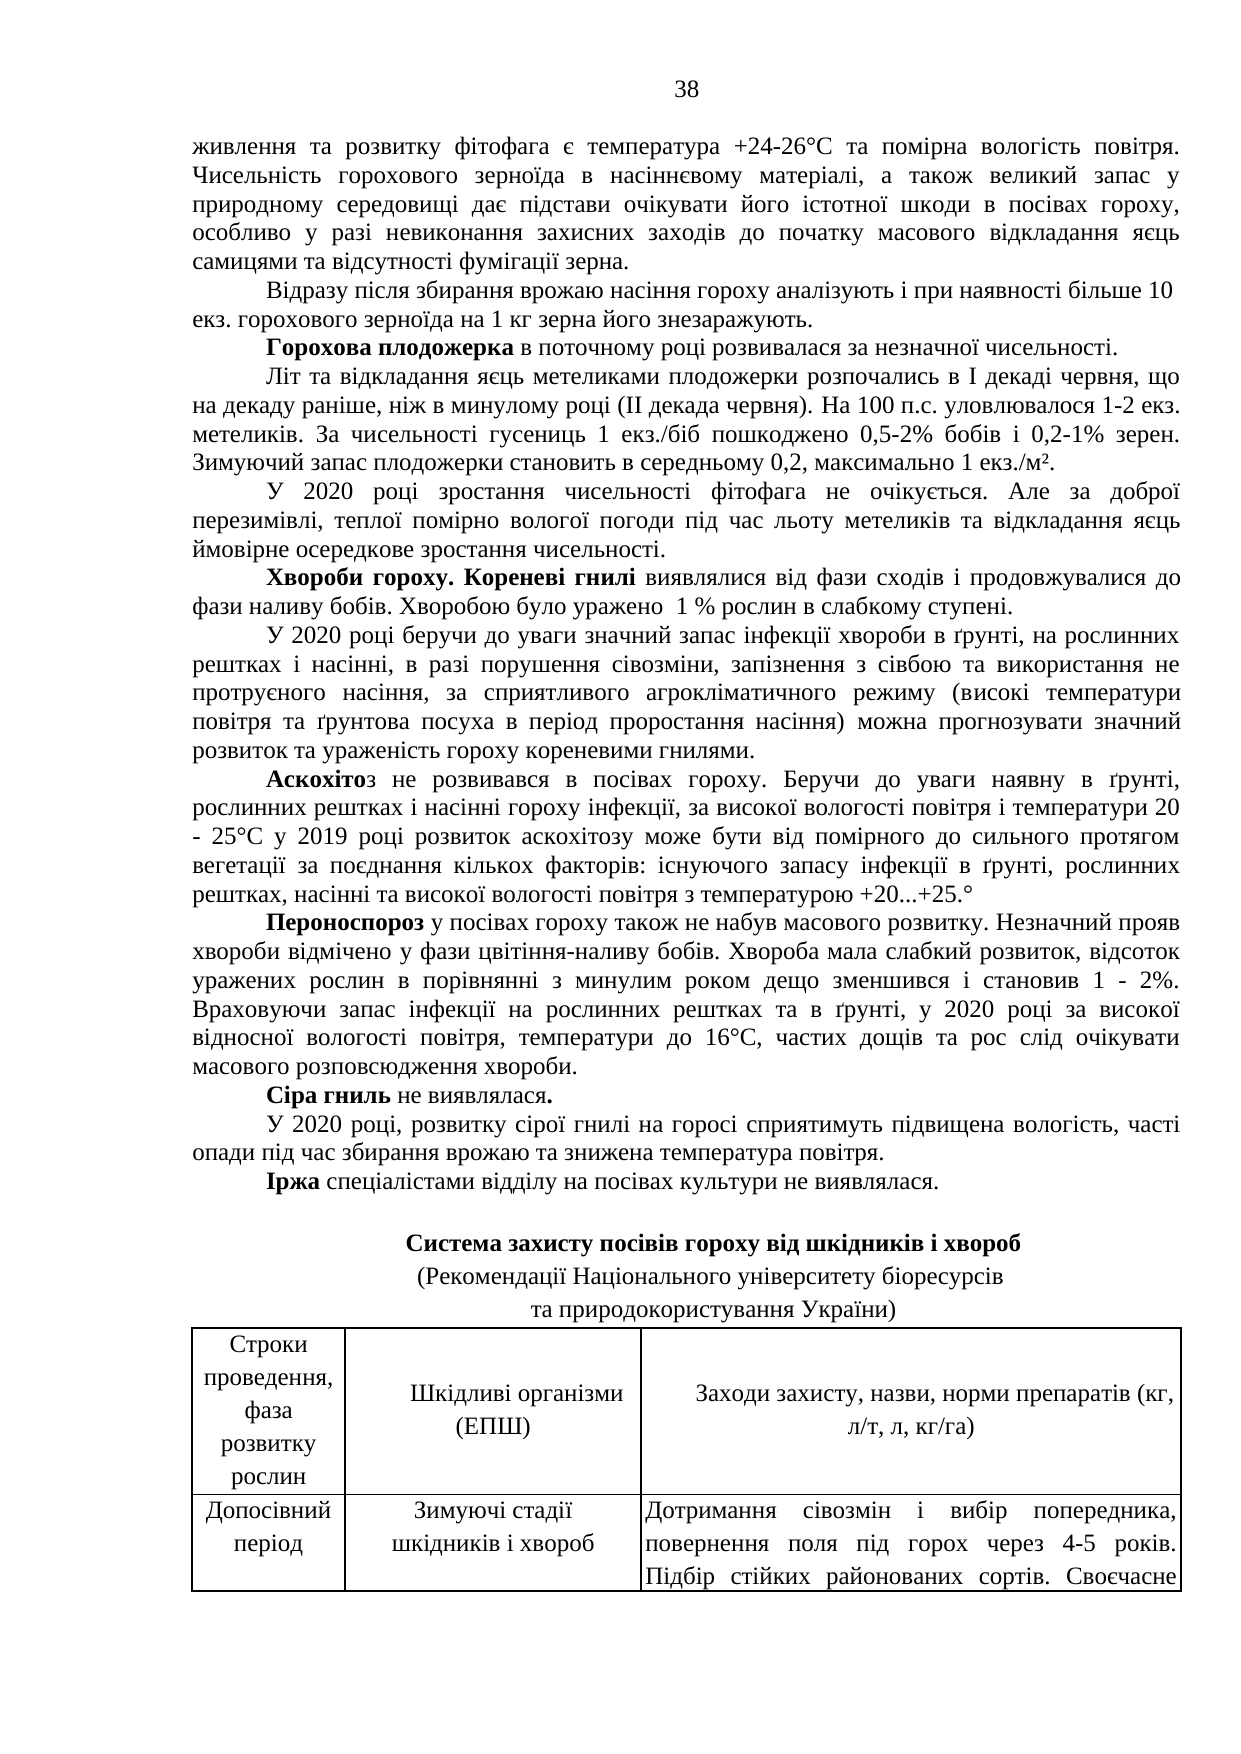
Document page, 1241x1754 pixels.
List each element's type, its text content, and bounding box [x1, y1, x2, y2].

table_header Заходи захисту, назви, норми препаратів (кг, л/т, л, кг/га) [642, 1329, 1180, 1494]
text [192, 131, 1181, 275]
text У 2020 році, розвитку сірої гнилі на горосі сприятимуть підвищена вологість, часті опади під час збирання врожаю та знижена температура повітря. [192, 1109, 1181, 1166]
text Горохова плодожерка в поточному році розвивалася за незначної чисельності. [192, 332, 1181, 361]
text Іржа спеціалістами відділу на посівах культури не виявлялася. [192, 1166, 1181, 1195]
text У 2020 році зростання чисельності фітофага не очікується. Але за доброї перезимівлі, теплої помірно вологої погоди під час льоту метеликів та відкладання яєць ймовірне осередкове зростання чисельності. [192, 476, 1181, 562]
table_header Строки проведення, фаза розвитку рослин [193, 1329, 344, 1494]
text та природокористування України) [192, 1294, 1181, 1323]
text Хвороби гороху. Кореневі гнилі виявлялися від фази сходів і продовжувалися до фази наливу бобів. Хворобою було уражено 1 % рослин в слабкому ступені. [192, 562, 1181, 620]
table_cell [346, 1495, 640, 1590]
text Система захисту посівів гороху від шкідників і хвороб [192, 1228, 1181, 1257]
text Пероноспороз у посівах гороху також не набув масового розвитку. Незначний прояв хвороби відмічено у фази цвітіння-наливу бобів. Хвороба мала слабкий розвиток, відсоток уражених рослин в порівнянні з минулим роком дещо зменшився і становив 1 - 2%. Враховуючи запас інфекції на рослинних рештках та в ґрунті, у 2020 році за високої відносної вологості повітря, температури до 16°С, частих дощів та рос слід очікувати масового розповсюдження хвороби. [192, 907, 1181, 1080]
text Сіра гниль не виявлялася. [192, 1080, 1181, 1109]
table_header Шкідливі організми (ЕПШ) [346, 1329, 640, 1494]
text Аскохітоз не розвивався в посівах гороху. Беручи до уваги наявну в ґрунті, рослинних рештках і насінні гороху інфекції, за високої вологості повітря і температури 20 - 25°С у 2019 році розвиток аскохітозу може бути від помірного до сильного протягом вегетації за поєднання кількох факторів: існуючого запасу інфекції в ґрунті, рослинних рештках, насінні та високої вологості повітря з температурою +20...+25.° [192, 764, 1181, 907]
text (Рекомендації Національного університету біоресурсів [192, 1261, 1181, 1290]
table_cell Допосівний період [193, 1495, 344, 1590]
text Літ та відкладання яєць метеликами плодожерки розпочались в І декаді червня, що на декаду раніше, ніж в минулому році (ІІ декада червня). На 100 п.с. уловлювалося 1-2 екз. метеликів. За чисельності гусениць 1 екз./біб пошкоджено 0,5-2% бобів і 0,2-1% зерен. Зимуючий запас плодожерки становить в середньому 0,2, максимально 1 екз./м². [192, 361, 1181, 476]
text У 2020 році беручи до уваги значний запас інфекції хвороби в ґрунті, на рослинних рештках і насінні, в разі порушення сівозміни, запізнення з сівбою та використання не протруєного насіння, за сприятливого агрокліматичного режиму (високі температури повітря та ґрунтова посуха в період проростання насіння) можна прогнозувати значний розвиток та ураженість гороху кореневими гнилями. [192, 620, 1181, 764]
text Відразу після збирання врожаю насіння гороху аналізують і при наявності більше 10 екз. горохового зерноїда на зерна його знезаражують. [192, 275, 1181, 332]
